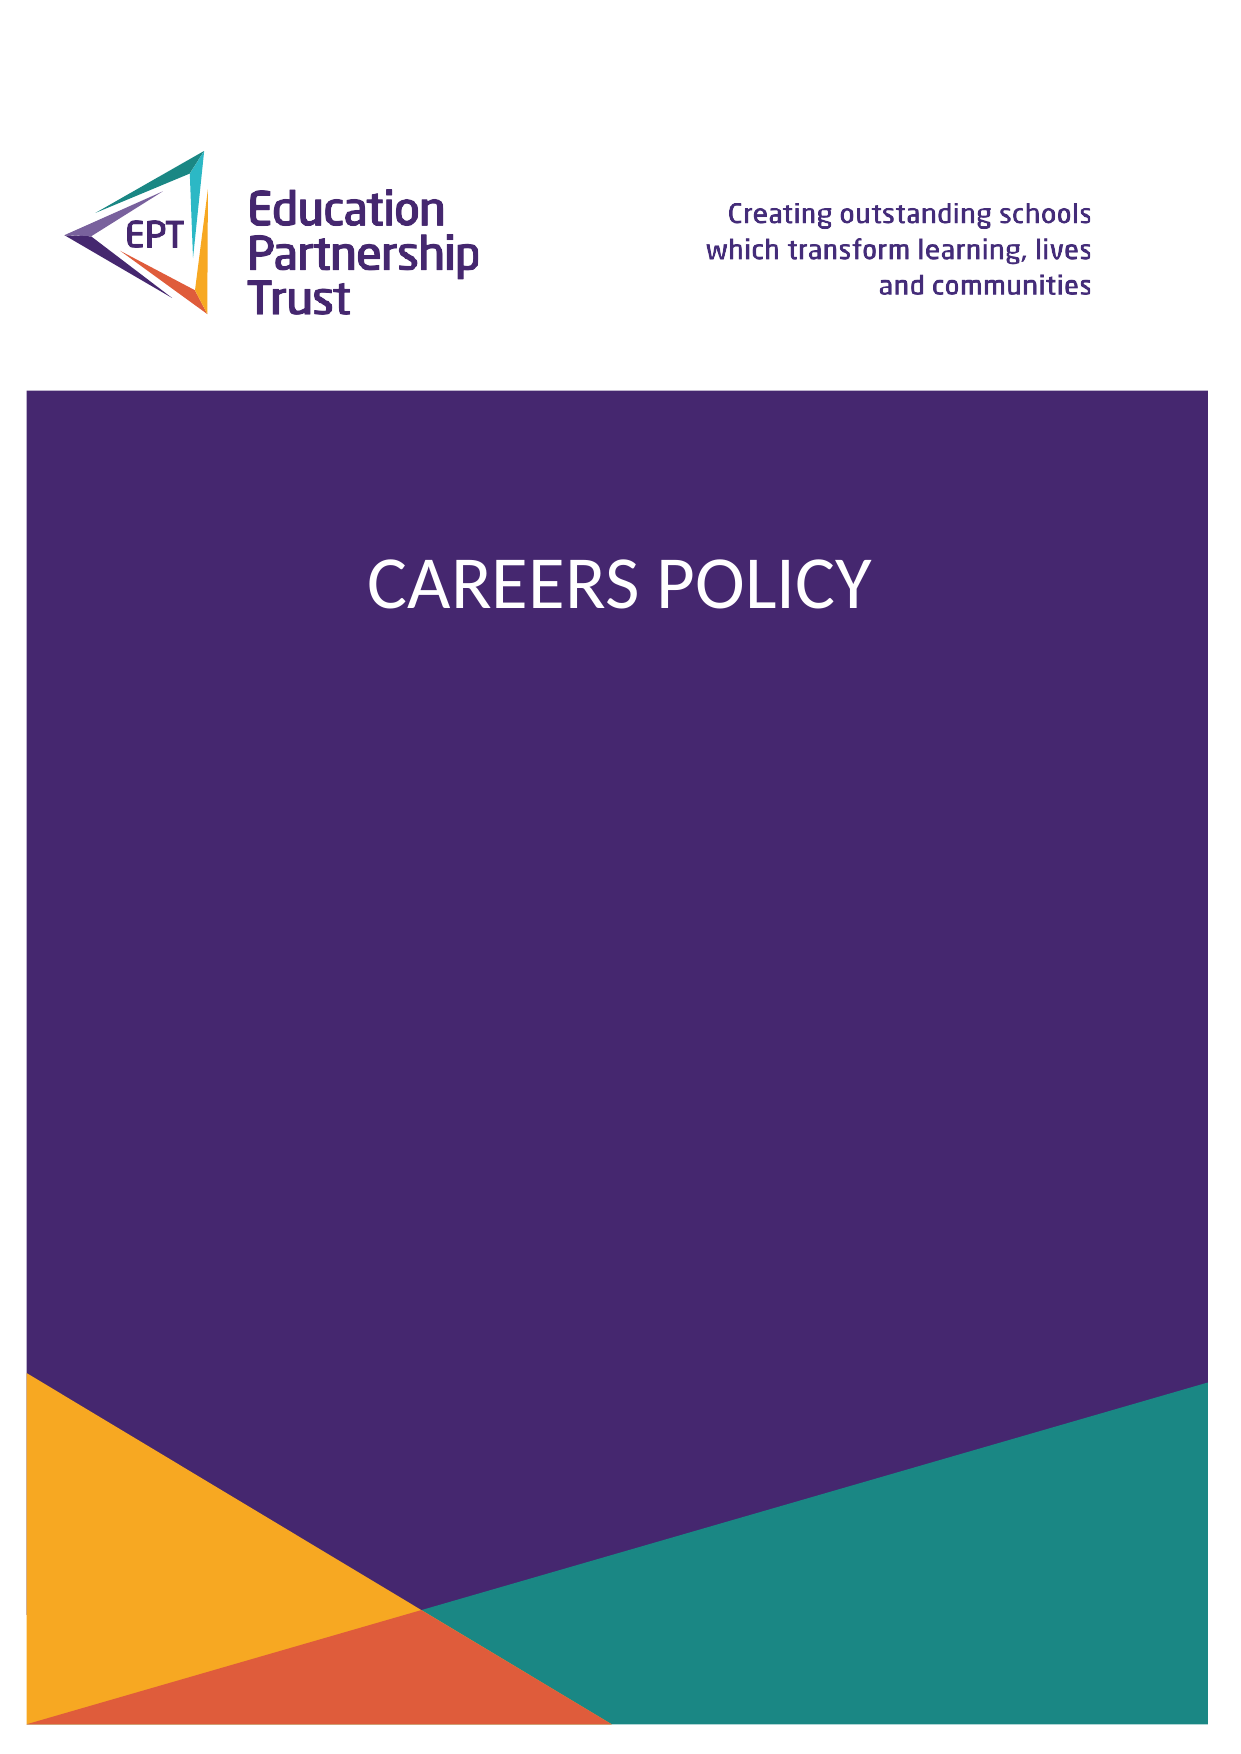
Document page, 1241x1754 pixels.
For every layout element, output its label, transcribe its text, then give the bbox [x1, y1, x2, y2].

text CAREERS POLICY [150, 535, 1090, 627]
picture [247, 189, 479, 315]
picture [127, 220, 143, 248]
picture [706, 203, 1091, 295]
picture [147, 220, 184, 248]
